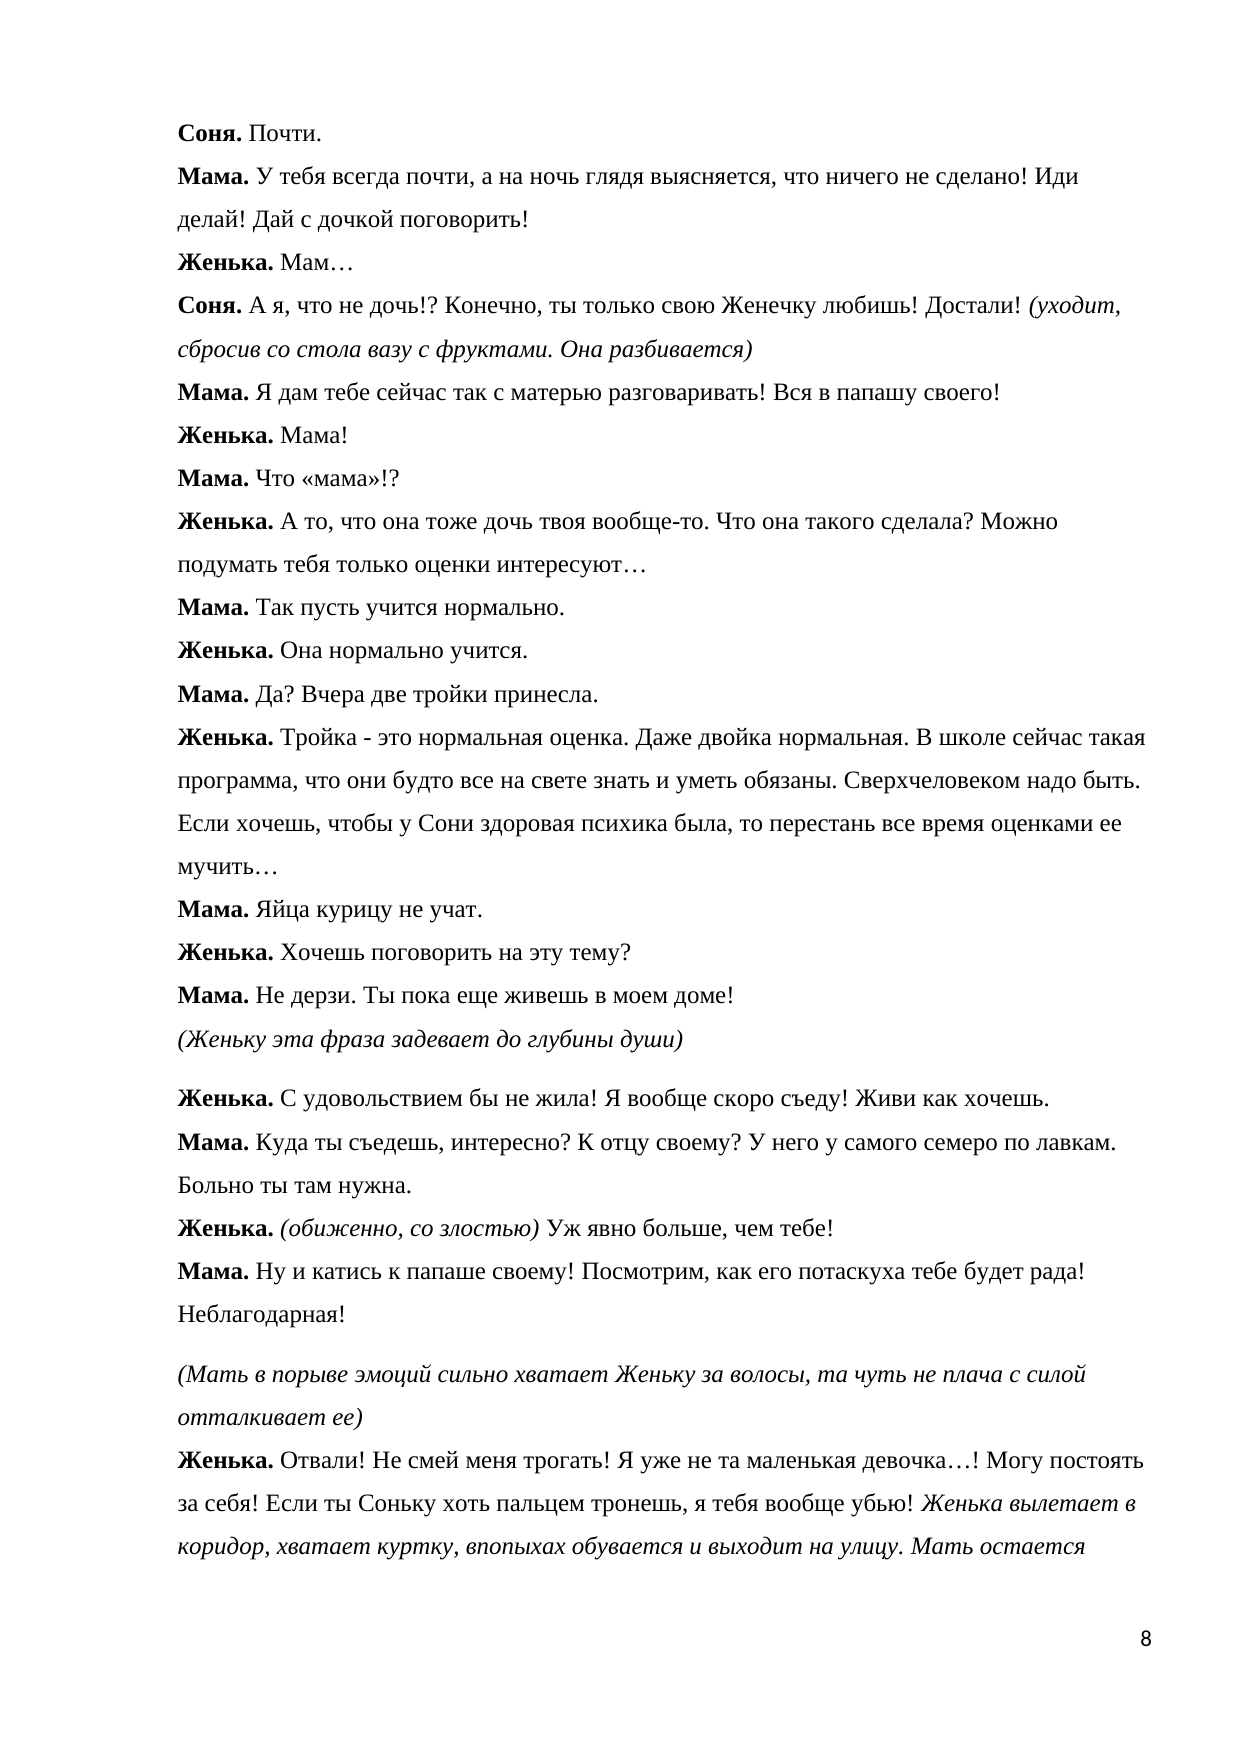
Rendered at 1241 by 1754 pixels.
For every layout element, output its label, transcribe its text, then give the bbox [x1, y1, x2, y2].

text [177, 118, 1152, 1052]
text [177, 1359, 1152, 1560]
text Женька. С удовольствием бы не жила! Я вообще скоро съеду! Живи как хочешь. Мама. Куда ты съедешь, интересно? К отцу своему? У него у самого семеро по лавкам. Больно ты там нужна. Женька. (обиженно, со злостью) Уж явно больше, чем тебе! Мама. Ну и катись к папаше своему! Посмотрим, как его потаскуха тебе будет рада! Неблагодарная! [177, 1083, 1152, 1328]
